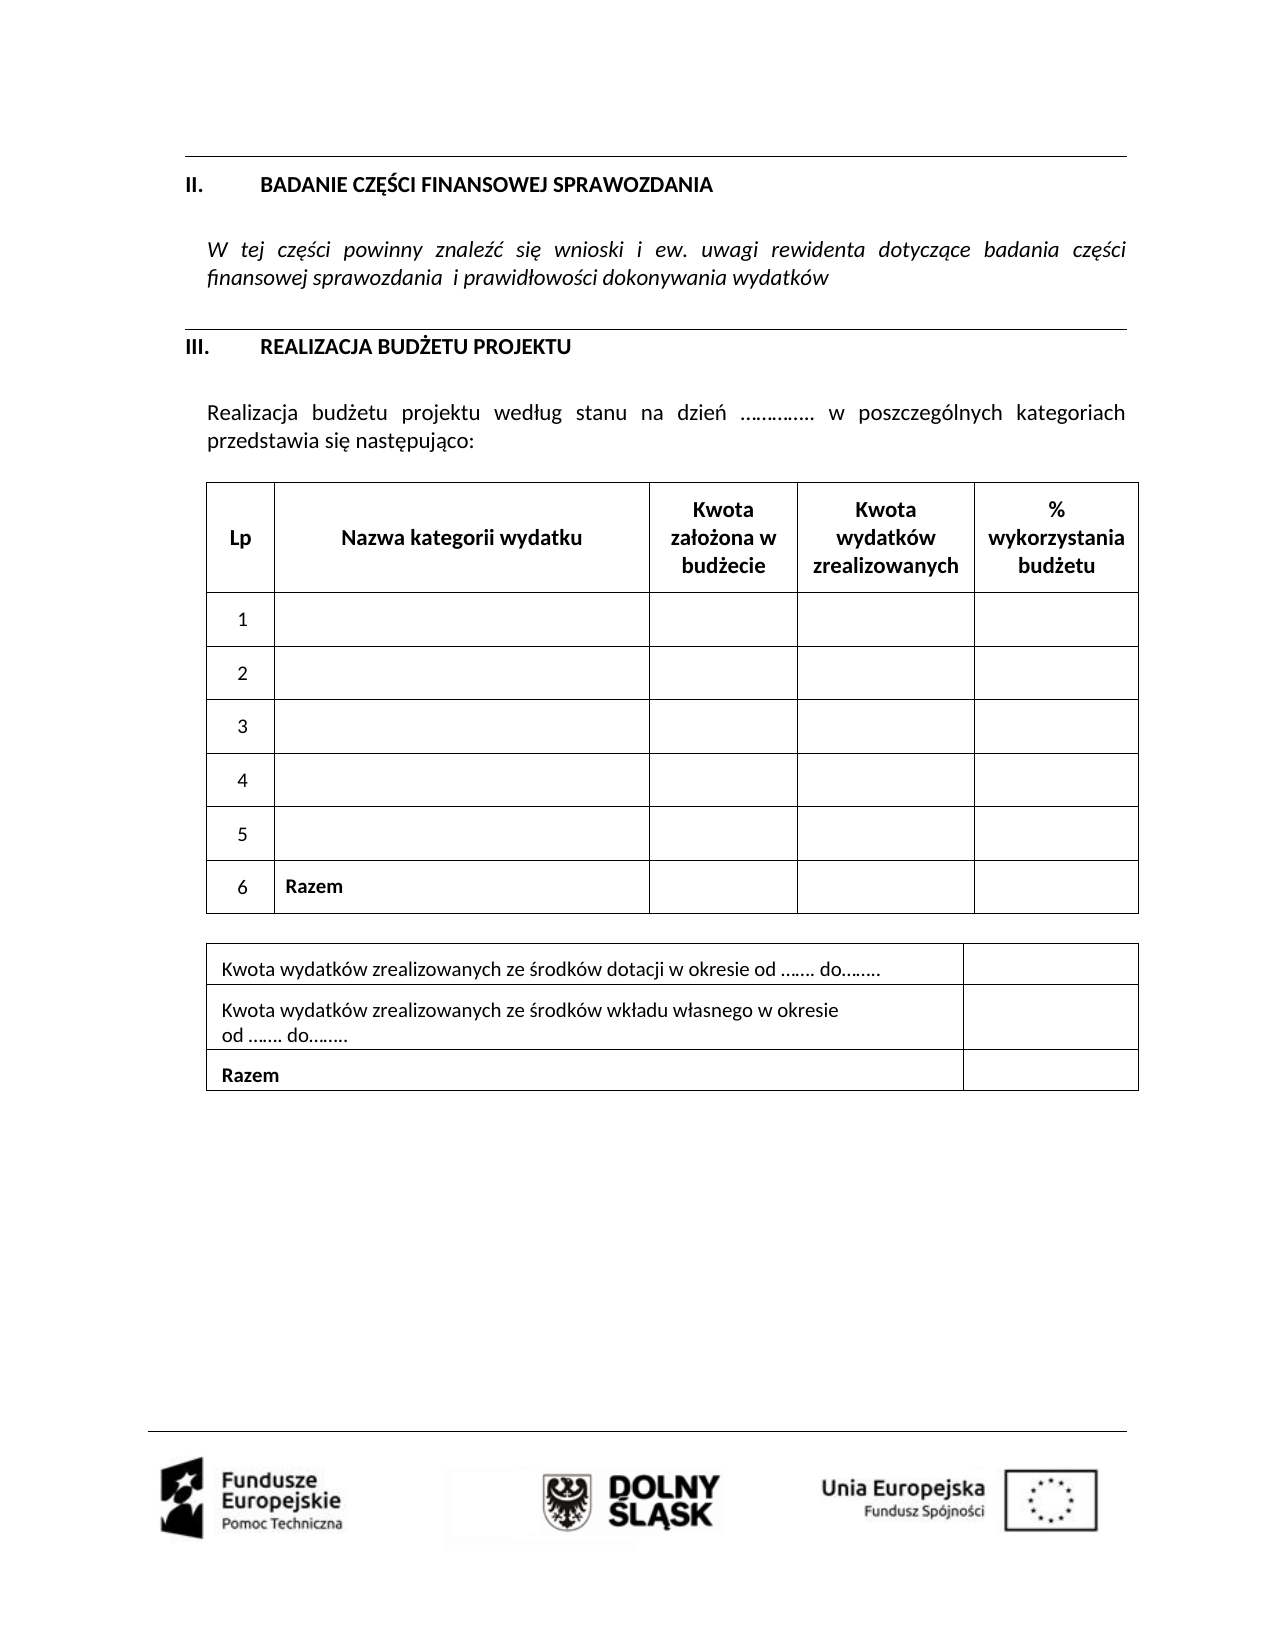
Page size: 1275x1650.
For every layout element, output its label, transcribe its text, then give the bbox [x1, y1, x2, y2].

table_cell [275, 807, 649, 860]
table_header Kwota założona w budżecie [650, 483, 797, 592]
table_cell 5 [207, 807, 274, 860]
table_cell [975, 807, 1138, 860]
table_cell [798, 861, 974, 913]
table_cell [275, 647, 649, 699]
table_cell [964, 985, 1138, 1048]
table_cell 3 [207, 700, 274, 753]
subtitle BADANIE CZĘŚCI FINANSOWEJ SPRAWOZDANIA [185, 157, 1127, 198]
table_cell [964, 1050, 1138, 1090]
table_cell [798, 593, 974, 646]
list Realizacja budżetu projektu według stanu na dzień ………….. w poszczególnych kategoriach przedstawia się następująco: [207, 398, 1127, 454]
table_cell [650, 807, 797, 860]
table_cell [650, 700, 797, 753]
table_cell [975, 861, 1138, 913]
table_cell 6 [207, 861, 274, 913]
table_cell 4 [207, 754, 274, 806]
table_cell [975, 700, 1138, 753]
table_cell Razem [275, 861, 649, 913]
table_cell [798, 807, 974, 860]
table_cell [798, 647, 974, 699]
table_header Nazwa kategorii wydatku [275, 483, 649, 592]
table_header % wykorzystania budżetu [975, 483, 1138, 592]
table_cell [975, 754, 1138, 806]
table_cell 1 [207, 593, 274, 646]
picture [147, 1434, 1112, 1579]
table_cell [975, 593, 1138, 646]
table_cell [798, 754, 974, 806]
table_header Lp [207, 483, 274, 592]
table_cell [650, 593, 797, 646]
table_cell [650, 647, 797, 699]
table_cell Kwota wydatków zrealizowanych ze środków wkładu własnego w okresie od ……. do…….. [207, 985, 963, 1048]
table_cell [275, 754, 649, 806]
table_header Kwota wydatków zrealizowanych ze środków dotacji w okresie od ……. do…….. [207, 944, 963, 984]
subtitle REALIZACJA BUDŻETU PROJEKTU [185, 330, 1127, 360]
table_cell 2 [207, 647, 274, 699]
table_cell [975, 647, 1138, 699]
text W tej części powinny znaleźć się wnioski i ew. uwagi rewidenta dotyczące badania części finansowej sprawozdania i prawidłowości dokonywania wydatków [207, 235, 1127, 291]
table_cell [275, 700, 649, 753]
table_cell [798, 700, 974, 753]
table_cell [650, 861, 797, 913]
table_cell [650, 754, 797, 806]
table_cell [275, 593, 649, 646]
table_header [964, 944, 1138, 984]
table_cell Razem [207, 1050, 963, 1090]
table_header Kwota wydatków zrealizowanych [798, 483, 974, 592]
